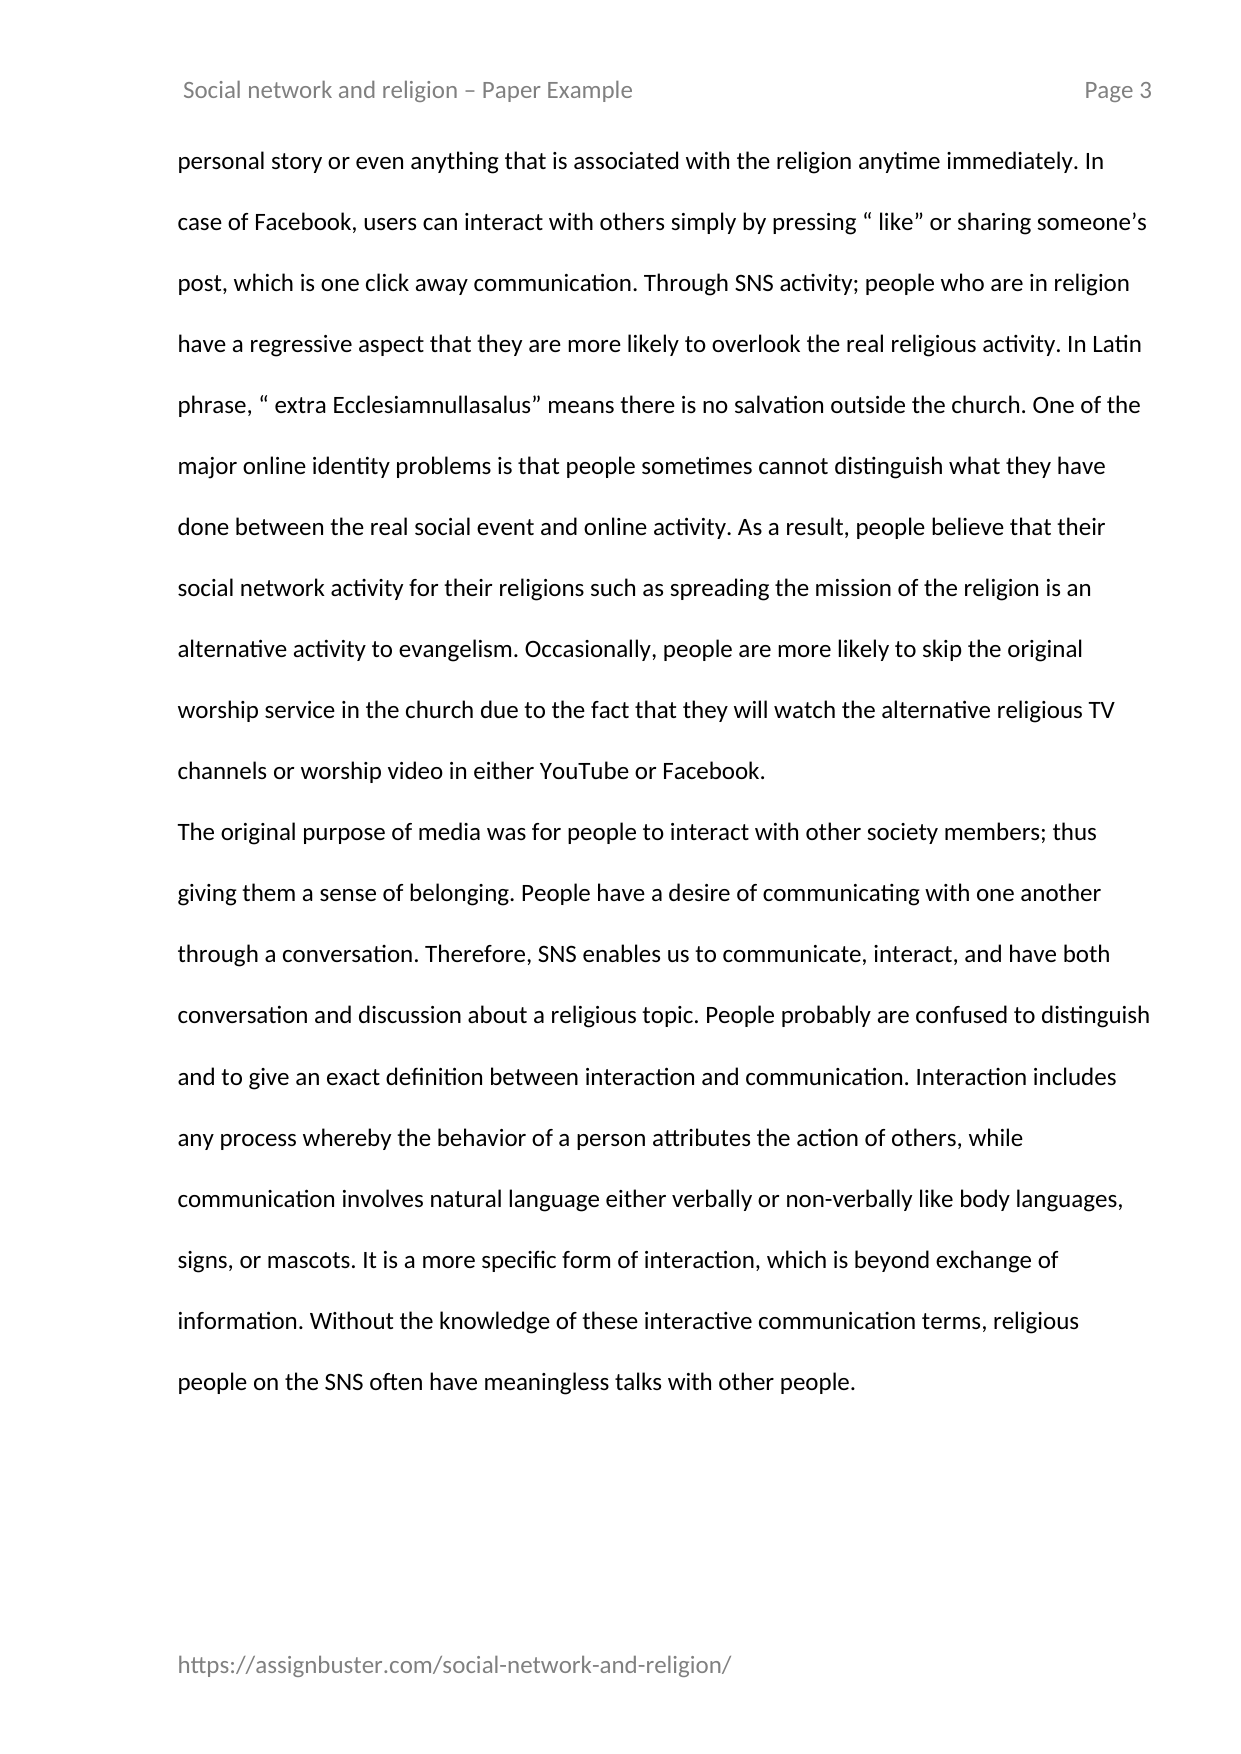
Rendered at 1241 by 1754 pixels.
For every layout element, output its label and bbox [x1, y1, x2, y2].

text [177, 145, 1152, 1396]
